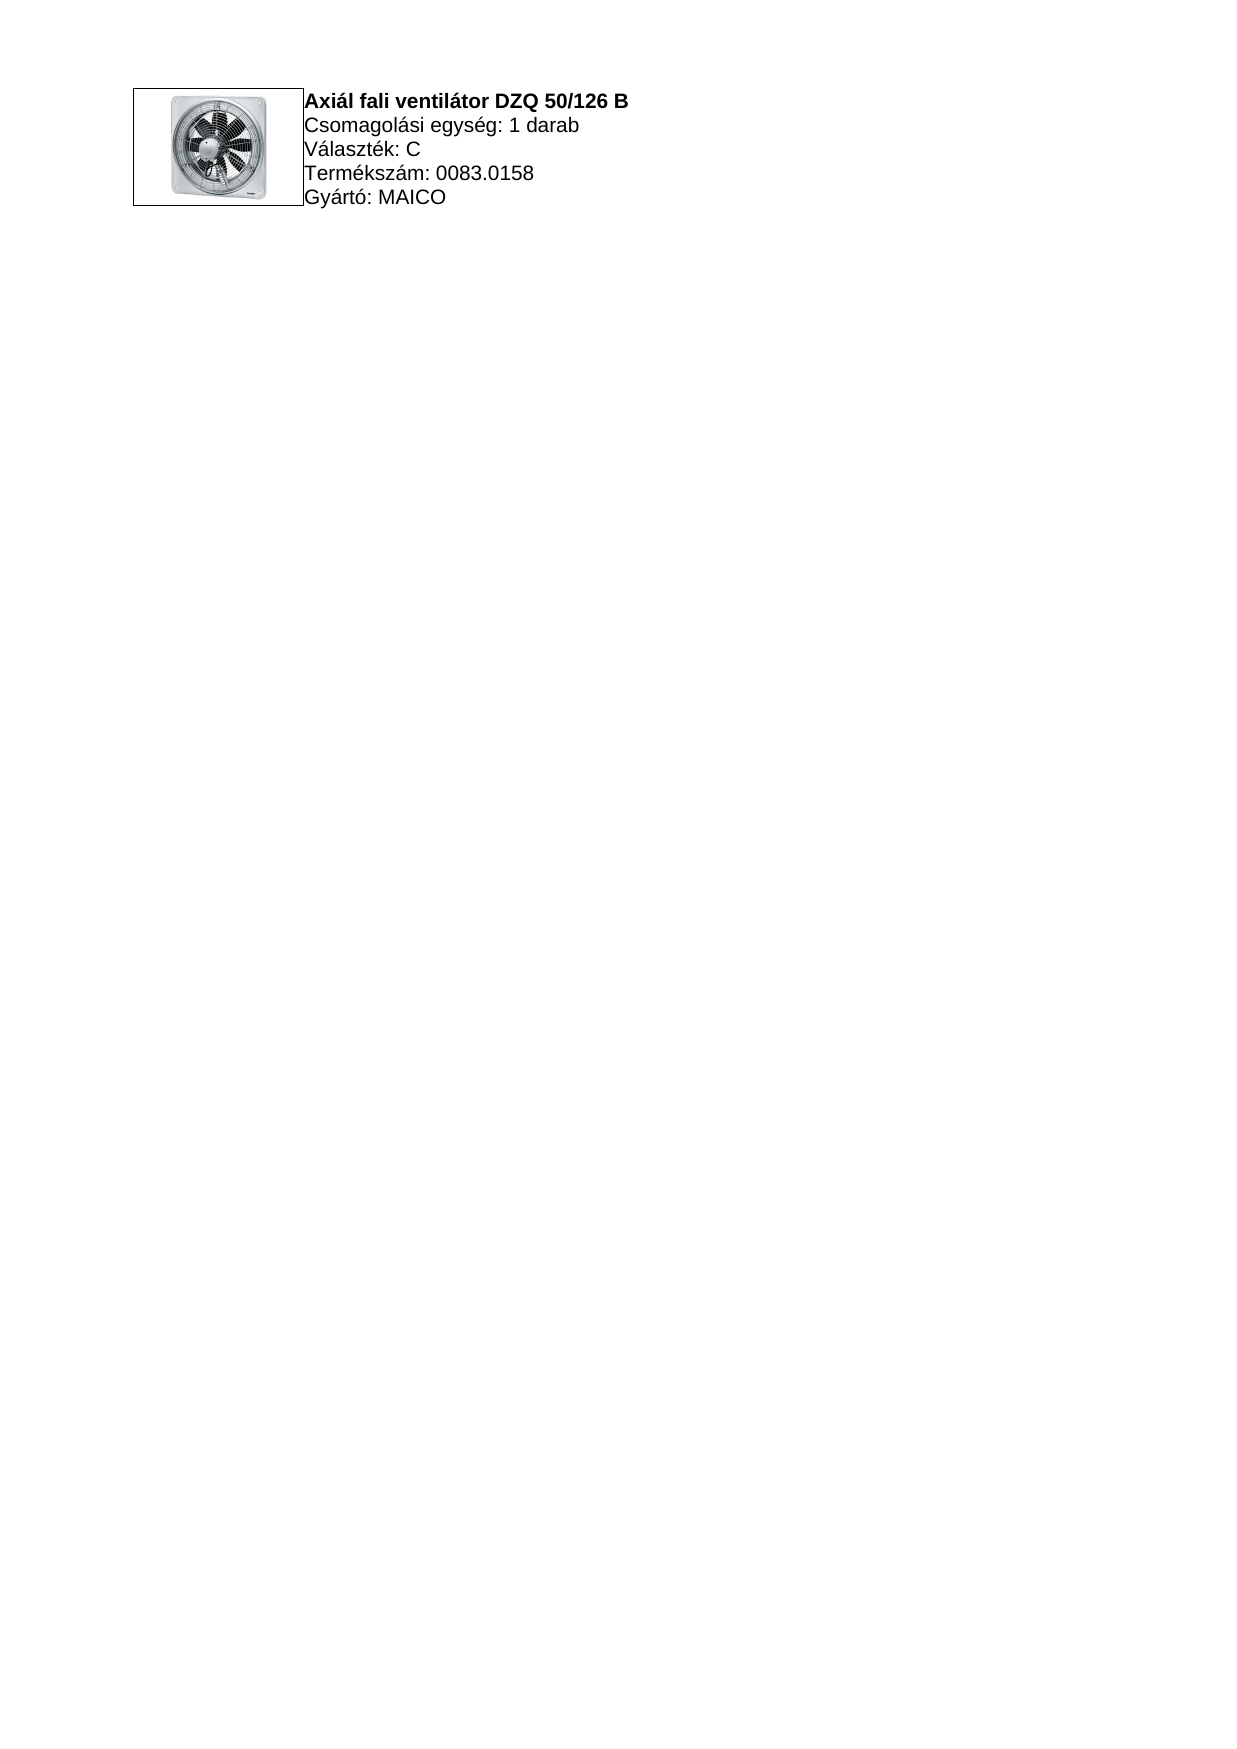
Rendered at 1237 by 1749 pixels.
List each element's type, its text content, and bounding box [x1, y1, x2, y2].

text Axiál fali ventilátor DZQ 50/126 BCsomagolási egység: 1 darabVálaszték: C Termékszám: 0083.0158Gyártó: MAICO [133, 89, 1148, 208]
picture [134, 89, 303, 205]
